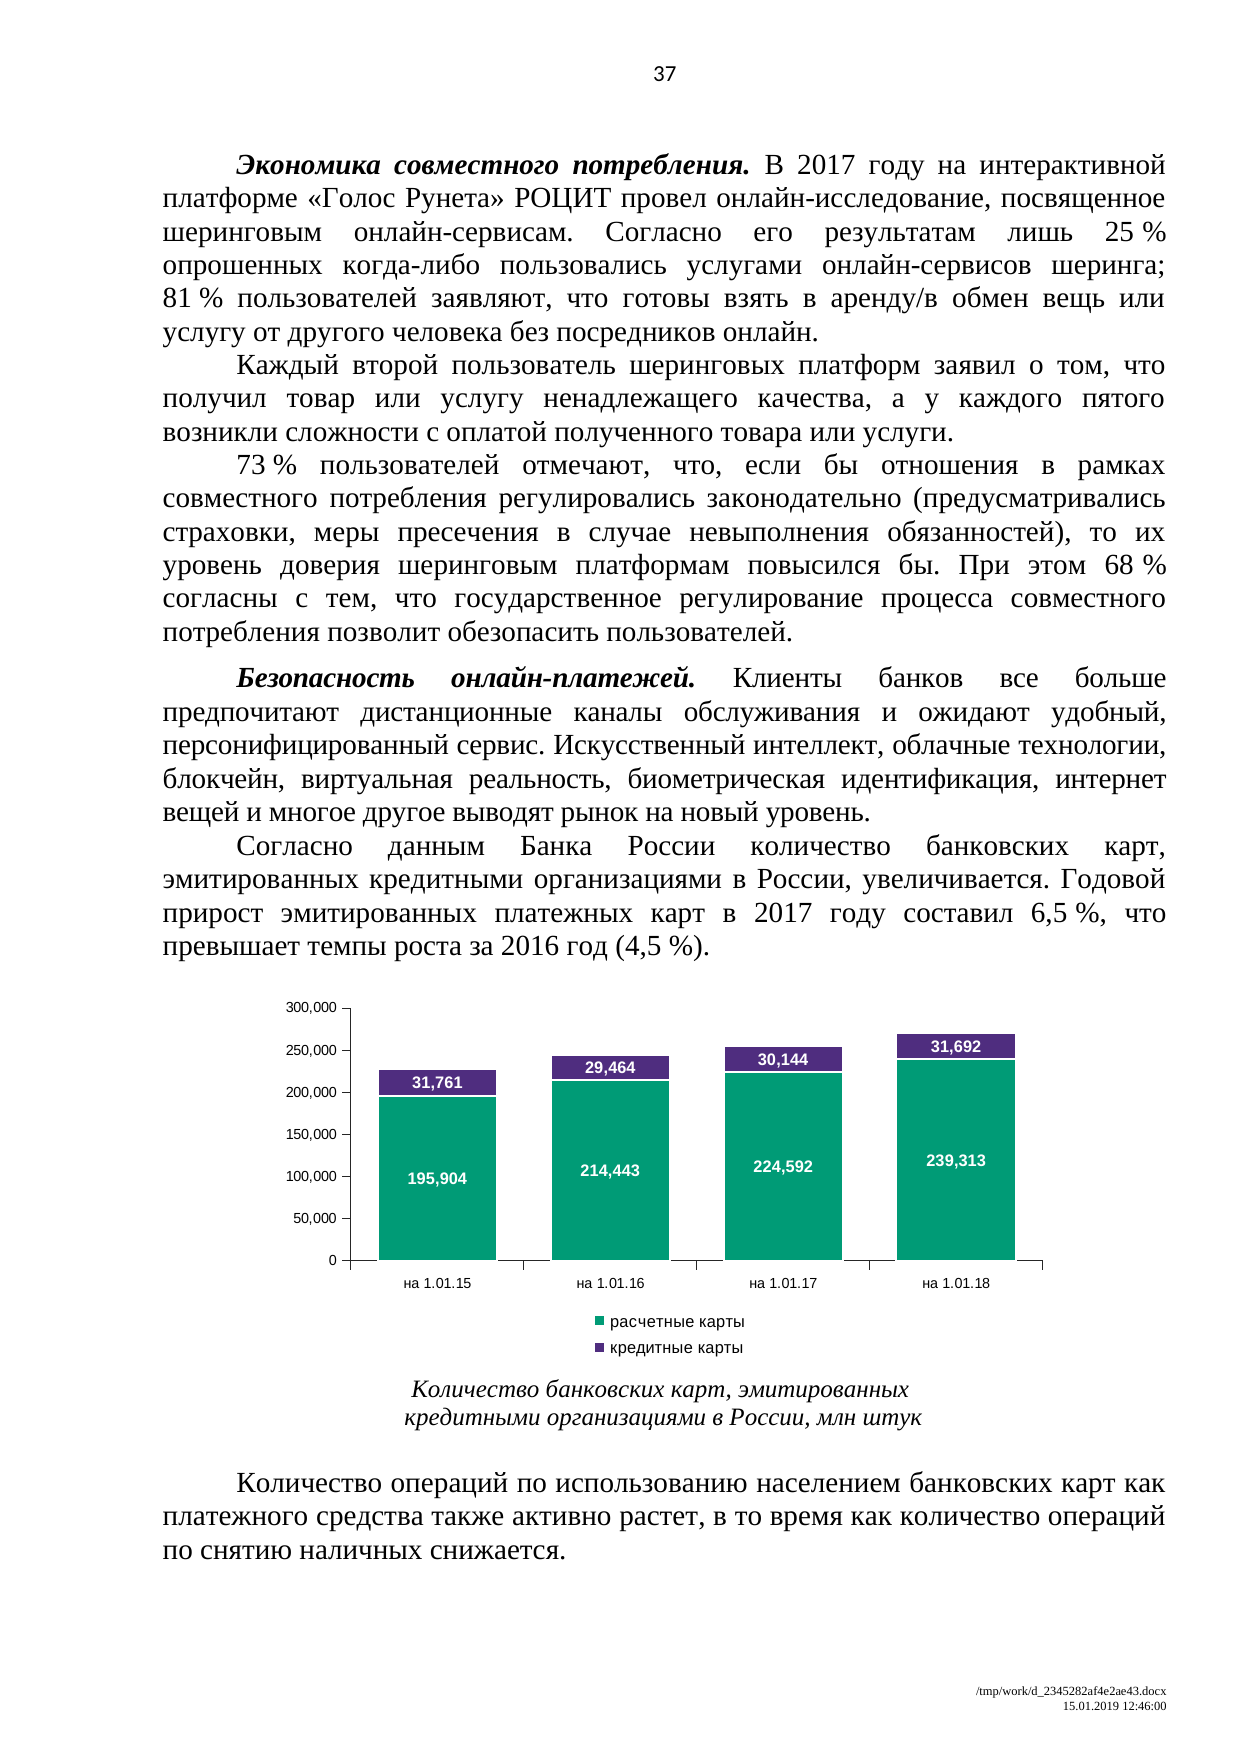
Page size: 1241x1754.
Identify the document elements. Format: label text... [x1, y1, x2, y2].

text Экономика совместного потребления. В 2017 году на интерактивной платформе «Голос Рунета» РОЦИТ провел онлайн-исследование, посвященное шеринговым онлайн-сервисам. Согласно его результатам лишь 25 % опрошенных когда-либо пользовались услугами онлайн-сервисов шеринга; 81 % пользователей заявляют, что готовы взять в аренду/в обмен вещь или услугу от другого человека без посредников онлайн. [162, 148, 1166, 348]
text Безопасность онлайн-платежей. Клиенты банков все больше предпочитают дистанционные каналы обслуживания и ожидают удобный, персонифицированный сервис. Искусственный интеллект, облачные технологии, блокчейн, виртуальная реальность, биометрическая идентификация, интернет вещей и многое другое выводят рынок на новый уровень. [162, 660, 1166, 828]
text Количество операций по использованию населением банковских карт как платежного средства также активно растет, в то время как количество операций по снятию наличных снижается. [162, 1465, 1166, 1565]
text Каждый второй пользователь шеринговых платформ заявил о том, что получил товар или услугу ненадлежащего качества, а у каждого пятого возникли сложности с оплатой полученного товара или услуги. [162, 348, 1166, 448]
text Согласно данным Банка России количество банковских карт, эмитированных кредитными организациями в России, увеличивается. Годовой прирост эмитированных платежных карт в 2017 году составил 6,5 %, что превышает темпы роста за 2016 год (4,5 %). [162, 828, 1166, 962]
text Количество банковских карт, эмитированных кредитными организациями в России, млн штук [162, 1374, 1166, 1431]
text 73 % пользователей отмечают, что, если бы отношения в рамках совместного потребления регулировались законодательно (предусматривались страховки, меры пресечения в случае невыполнения обязанностей), то их уровень доверия шеринговым платформам повысился бы. При этом 68 % согласны с тем, что государственное регулирование процесса совместного потребления позволит обезопасить пользователей. [162, 448, 1166, 648]
